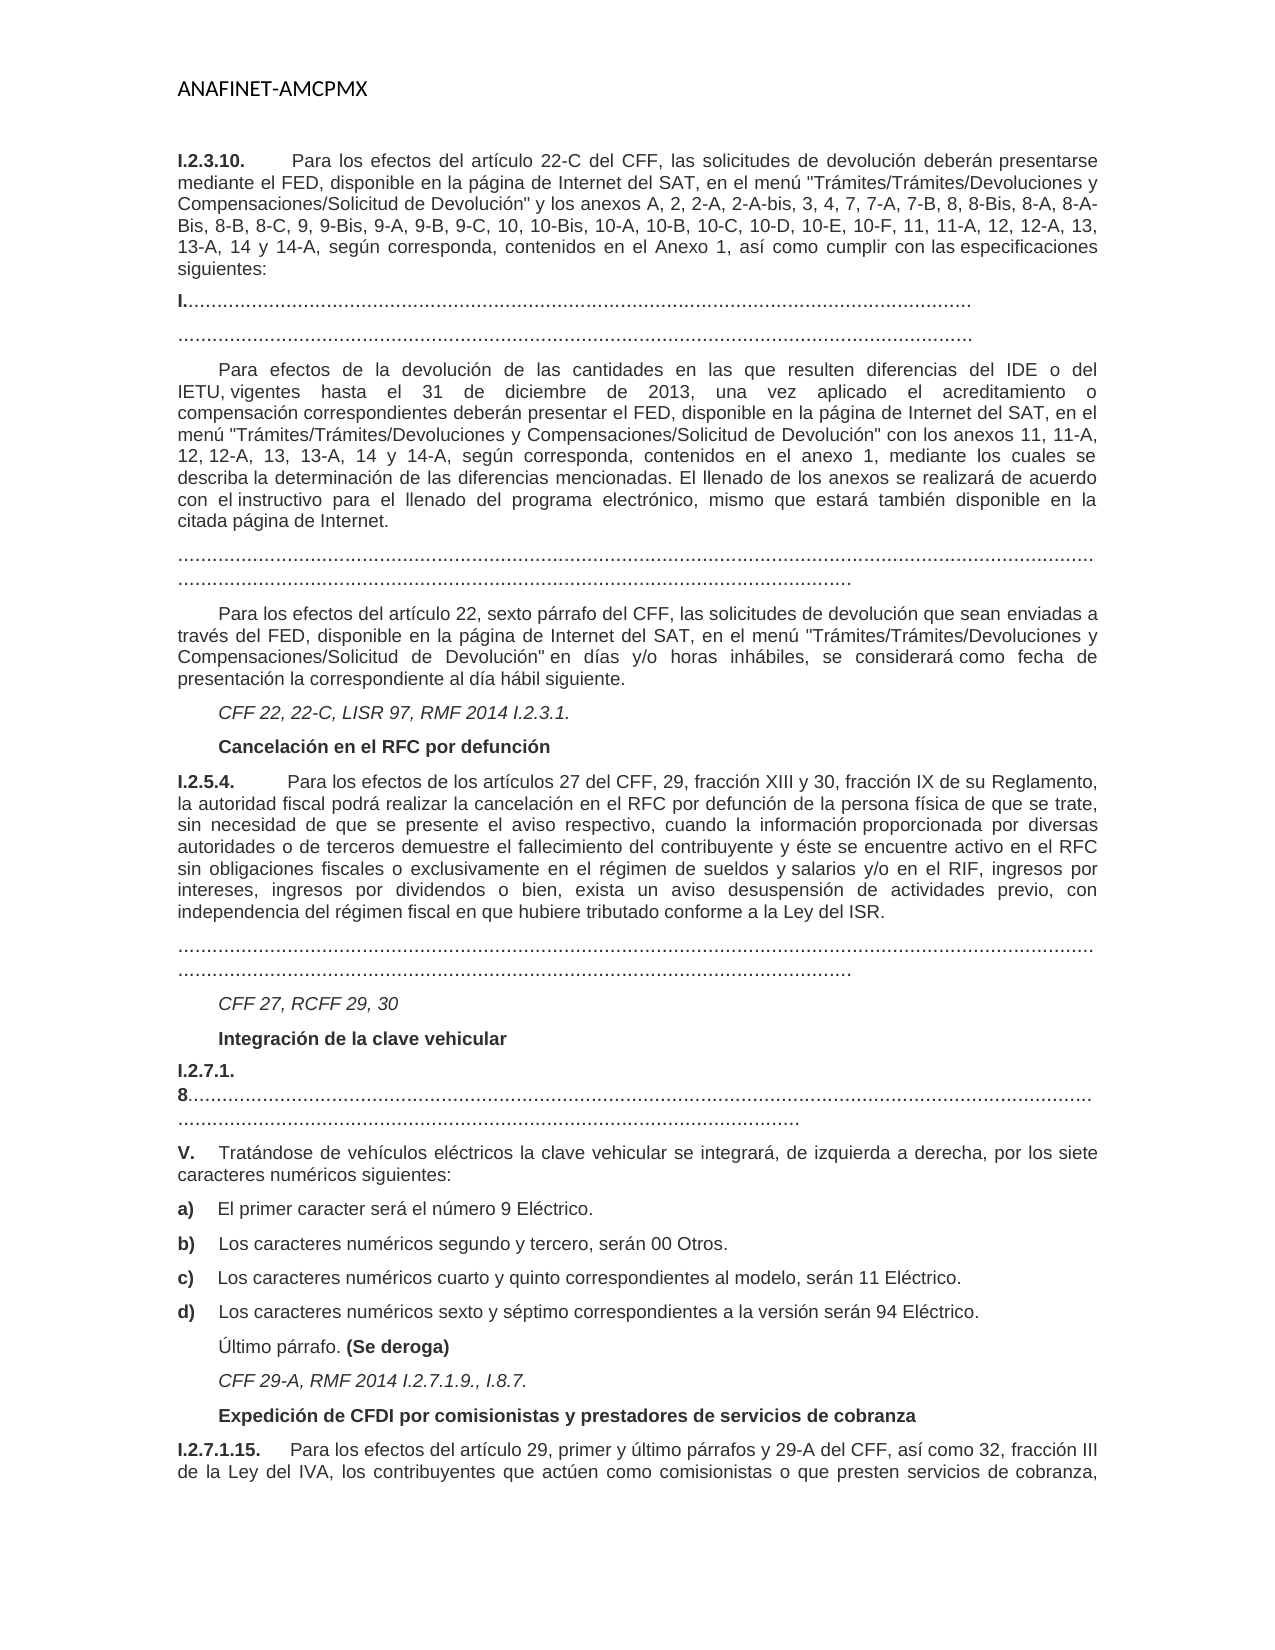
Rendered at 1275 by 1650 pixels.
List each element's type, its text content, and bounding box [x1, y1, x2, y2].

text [177, 1437, 1098, 1483]
text b) Los caracteres numéricos segundo y tercero, serán 00 Otros. [177, 1230, 1098, 1254]
text .................................................................................................................................................................................................................................................................................... [177, 542, 1098, 590]
text a) El primer caracter será el número 9 Eléctrico. [177, 1196, 1098, 1220]
text c) Los caracteres numéricos cuarto y quinto correspondientes al modelo, serán 11 Eléctrico. [177, 1265, 1098, 1289]
text d) Los caracteres numéricos sexto y séptimo correspondientes a la versión serán 94 Eléctrico. [177, 1299, 1098, 1323]
text Integración de la clave vehicular [177, 1025, 1098, 1049]
text Expedición de CFDI por comisionistas y prestadores de servicios de cobranza [177, 1403, 1098, 1427]
text I.2.5.4. Para los efectos de los artículos 27 del CFF, 29, fracción XIII y 30, fracción IX de su Reglamento, la autoridad fiscal podrá realizar la cancelación en el RFC por defunción de la persona física de que se trate, sin necesidad de que se presente el aviso respectivo, cuando la información proporcionada por diversas autoridades o de terceros demuestre el fallecimiento del contribuyente y éste se encuentre activo en el RFC sin obligaciones fiscales o exclusivamente en el régimen de sueldos y salarios y/o en el RIF, ingresos por intereses, ingresos por dividendos o bien, exista un aviso desuspensión de actividades previo, con independencia del régimen fiscal en que hubiere tributado conforme a la Ley del ISR. [177, 769, 1098, 922]
text I......................................................................................................................................... [177, 288, 1098, 312]
text Último párrafo. (Se deroga) [177, 1334, 1098, 1358]
text .......................................................................................................................................... [177, 322, 1098, 346]
text CFF 27, RCFF 29, 30 [177, 991, 1098, 1015]
text CFF 22, 22-C, LISR 97, RMF 2014 I.2.3.1. [177, 700, 1098, 724]
text V. Tratándose de vehículos eléctricos la clave vehicular se integrará, de izquierda a derecha, por los siete caracteres numéricos siguientes: [177, 1140, 1098, 1185]
text Cancelación en el RFC por defunción [177, 734, 1098, 758]
text I.2.3.10. Para los efectos del artículo 22-C del CFF, las solicitudes de devolución deberán presentarse mediante el FED, disponible en la página de Internet del SAT, en el menú "Trámites/Trámites/Devoluciones y Compensaciones/Solicitud de Devolución" y los anexos A, 2, 2-A, 2-A-bis, 3, 4, 7, 7-A, 7-B, 8, 8-Bis, 8-A, 8-A-Bis, 8-B, 8-C, 9, 9-Bis, 9-A, 9-B, 9-C, 10, 10-Bis, 10-A, 10-B, 10-C, 10-D, 10-E, 10-F, 11, 11-A, 12, 12-A, 13, 13-A, 14 y 14-A, según corresponda, contenidos en el Anexo 1, así como cumplir con las especificaciones siguientes: [177, 148, 1098, 279]
text Para los efectos del artículo 22, sexto párrafo del CFF, las solicitudes de devolución que sean enviadas a través del FED, disponible en la página de Internet del SAT, en el menú "Trámites/Trámites/Devoluciones y Compensaciones/Solicitud de Devolución" en días y/o horas inhábiles, se considerará como fecha de presentación la correspondiente al día hábil siguiente. [177, 601, 1098, 689]
text I.2.7.1.8......................................................................................................................................................................................................................................................................... [177, 1060, 1098, 1129]
text CFF 29-A, RMF 2014 I.2.7.1.9., I.8.7. [177, 1368, 1098, 1392]
text .................................................................................................................................................................................................................................................................................... [177, 932, 1098, 980]
text Para efectos de la devolución de las cantidades en las que resulten diferencias del IDE o del IETU, vigentes hasta el 31 de diciembre de 2013, una vez aplicado el acreditamiento o compensación correspondientes deberán presentar el FED, disponible en la página de Internet del SAT, en el menú "Trámites/Trámites/Devoluciones y Compensaciones/Solicitud de Devolución" con los anexos 11, 11-A, 12, 12-A, 13, 13-A, 14 y 14-A, según corresponda, contenidos en el anexo 1, mediante los cuales se describa la determinación de las diferencias mencionadas. El llenado de los anexos se realizará de acuerdo con el instructivo para el llenado del programa electrónico, mismo que estará también disponible en la citada página de Internet. [177, 357, 1098, 532]
